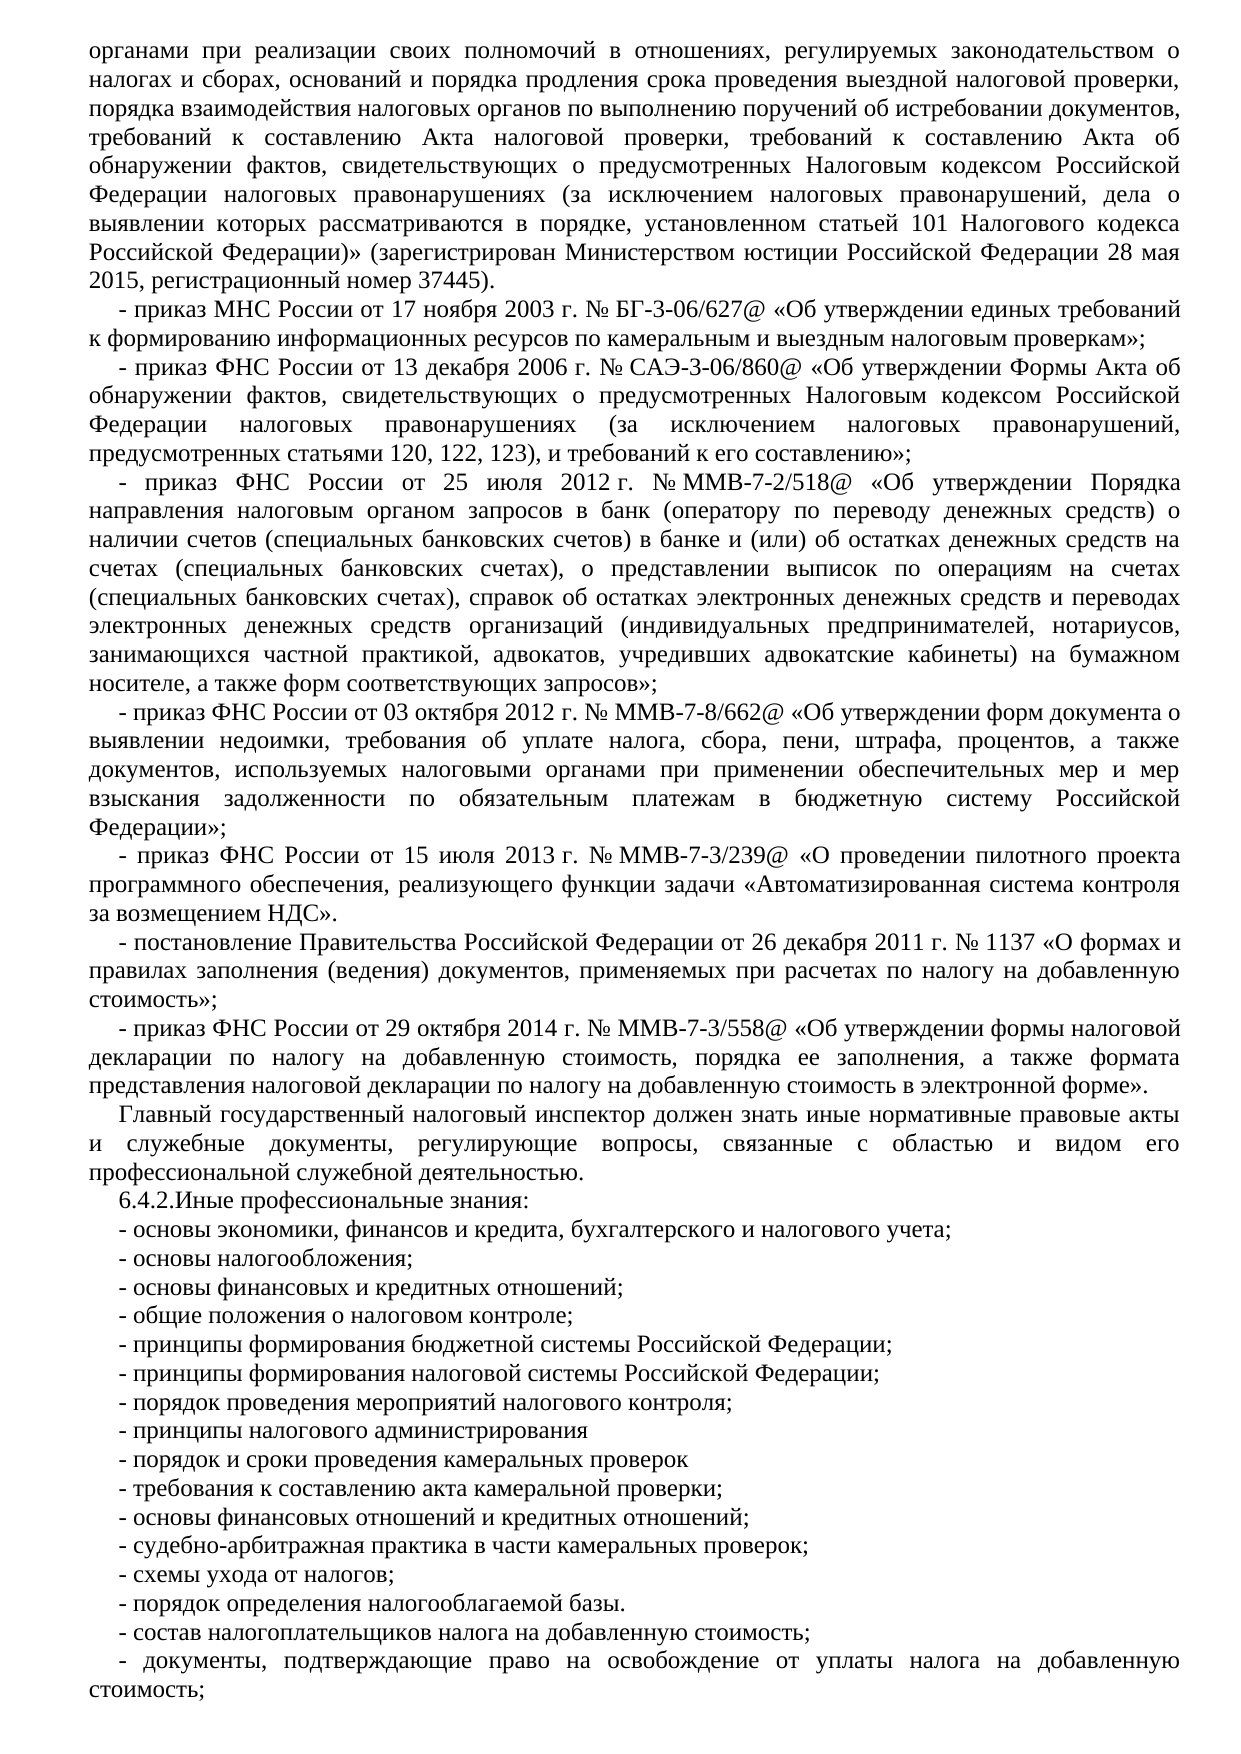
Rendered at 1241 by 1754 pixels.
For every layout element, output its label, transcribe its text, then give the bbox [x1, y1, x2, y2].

text - порядок проведения мероприятий налогового контроля; [89, 1387, 1181, 1415]
text - требования к составлению акта камеральной проверки; [89, 1473, 1181, 1502]
text - судебно-арбитражная практика в части камеральных проверок; [89, 1530, 1181, 1559]
text - приказ ФНС России от 29 октября 2014 г. № ММВ-7-3/558@ «Об утверждении формы налоговой декларации по налогу на добавленную стоимость, порядка ее заполнения, а также формата представления налоговой декларации по налогу на добавленную стоимость в электронной форме». [89, 1013, 1181, 1099]
text - приказ ФНС России от 25 июля 2012 г. № ММВ-7-2/518@ «Об утверждении Порядка направления налоговым органом запросов в банк (оператору по переводу денежных средств) о наличии счетов (специальных банковских счетов) в банке и (или) об остатках денежных средств на счетах (специальных банковских счетах), о представлении выписок по операциям на счетах (специальных банковских счетах), справок об остатках электронных денежных средств и переводах электронных денежных средств организаций (индивидуальных предпринимателей, нотариусов, занимающихся частной практикой, адвокатов, учредивших адвокатские кабинеты) на бумажном носителе, а также форм соответствующих запросов»; [89, 467, 1181, 697]
text 6.4.2.Иные профессиональные знания: [118, 1185, 1181, 1214]
text - принципы формирования налоговой системы Российской Федерации; [89, 1358, 1181, 1387]
text - основы экономики, финансов и кредита, бухгалтерского и налогового учета; [89, 1214, 1181, 1243]
text - основы финансовых и кредитных отношений; [89, 1272, 1181, 1300]
text - приказ МНС России от 17 ноября 2003 г. № БГ-3-06/627@ «Об утверждении единых требований к формированию информационных ресурсов по камеральным и выездным налоговым проверкам»; [89, 294, 1181, 352]
text - общие положения о налоговом контроле; [89, 1300, 1181, 1329]
text - принципы формирования бюджетной системы Российской Федерации; [89, 1329, 1181, 1358]
text - состав налогоплательщиков налога на добавленную стоимость; [118, 1617, 1181, 1645]
text - постановление Правительства Российской Федерации от 26 декабря 2011 г. № 1137 «О формах и правилах заполнения (ведения) документов, применяемых при расчетах по налогу на добавленную стоимость»; [89, 927, 1181, 1013]
text - приказ ФНС России от 15 июля 2013 г. № ММВ-7-3/239@ «О проведении пилотного проекта программного обеспечения, реализующего функции задачи «Автоматизированная система контроля за возмещением НДС». [89, 840, 1181, 927]
text - основы финансовых отношений и кредитных отношений; [89, 1502, 1181, 1530]
text - порядок определения налогооблагаемой базы. [118, 1588, 1181, 1617]
text - принципы налогового администрирования [89, 1415, 1181, 1444]
text - основы налогообложения; [89, 1243, 1181, 1272]
text - приказ ФНС России от 03 октября 2012 г. № ММВ-7-8/662@ «Об утверждении форм документа о выявлении недоимки, требования об уплате налога, сбора, пени, штрафа, процентов, а также документов, используемых налоговыми органами при применении обеспечительных мер и мер взыскания задолженности по обязательным платежам в бюджетную систему Российской Федерации»; [89, 697, 1181, 840]
text - приказ ФНС России от 13 декабря 2006 г. № САЭ-3-06/860@ «Об утверждении Формы Акта об обнаружении фактов, свидетельствующих о предусмотренных Налоговым кодексом Российской Федерации налоговых правонарушениях (за исключением налоговых правонарушений, предусмотренных статьями 120, 122, 123), и требований к его составлению»; [89, 352, 1181, 467]
text Главный государственный налоговый инспектор должен знать иные нормативные правовые акты и служебные документы, регулирующие вопросы, связанные с областью и видом его профессиональной служебной деятельностью. [89, 1099, 1181, 1185]
text - документы, подтверждающие право на освобождение от уплаты налога на добавленную стоимость; [89, 1645, 1181, 1703]
text - схемы ухода от налогов; [89, 1559, 1181, 1588]
text - порядок и сроки проведения камеральных проверок [89, 1444, 1181, 1473]
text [89, 35, 1181, 294]
